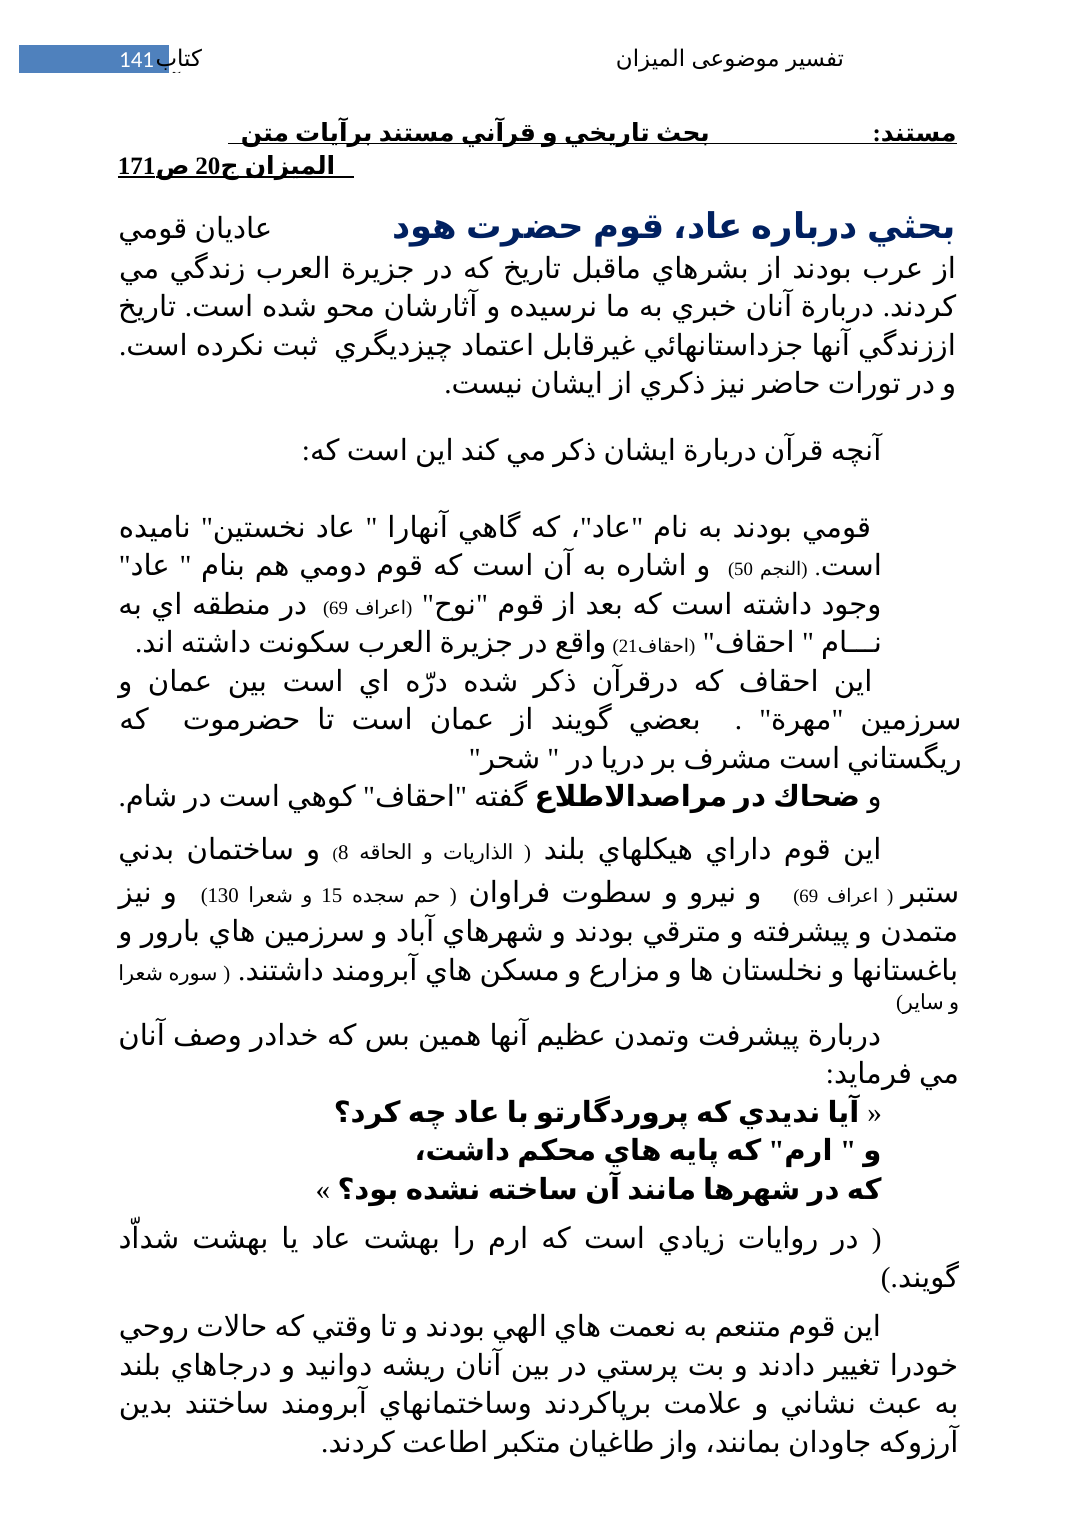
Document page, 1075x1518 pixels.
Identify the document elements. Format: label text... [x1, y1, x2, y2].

text و " ارم" كه پايه هاي محكم داشت، [118, 1133, 959, 1167]
text اين قوم داراي هيكلهاي بلند ( الذاريات و الحاقه 8) و ساختمان بدني ستبر ( اعراف 69) و نيرو و سطوت فراوان ( حم سجده 15 و شعرا 130) و نيز متمدن و پيشرفته و مترقي بودند و شهرهاي آباد و سرزمين هاي بارور و باغستانها و نخلستان ها و مزارع و مسكن هاي آبرومند داشتند. ( سوره شعرا و ساير) [118, 832, 959, 1014]
text « آيا نديدي كه پروردگارتو با عاد چه كرد؟ [118, 1095, 959, 1128]
text الميزان ج20 ص171 [118, 151, 957, 180]
text بحثي درباره عاد، قوم حضرت هود عاديان قومي از عرب بودند از بشرهاي ماقبل تاريخ كه در جزيرة العرب زندگي مي كردند. دربارة آنان خبري به ما نرسيده و آثارشان محو شده است. تاريخ اززندگي آنها جزداستانهائي غيرقابل اعتماد چيزديگري ثبت نكرده است. و در تورات حاضر نيز ذكري از ايشان نيست. [118, 205, 957, 400]
text مستند: بحث تاريخي و قرآني مستند برآيات متن [118, 118, 957, 147]
text دربارة پيشرفت وتمدن عظيم آنها همين بس كه خدادر وصف آنان مي فرمايد: [118, 1018, 959, 1090]
text قومي بودند به نام "عاد"، كه گاهي آنهارا " عاد نخستين" ناميده است. (النجم 50) و اشاره به آن است كه قوم دومي هم بنام " عاد" وجود داشته است كه بعد از قوم "نوح" (اعراف 69) در منطقه اي به نـــام " احقاف" (احقاف21) واقع در جزيرة العرب سكونت داشته اند. [118, 510, 882, 659]
text اين قوم متنعم به نعمت هاي الهي بودند و تا وقتي كه حالات روحي خودرا تغيير دادند و بت پرستي در بين آنان ريشه دوانيد و درجاهاي بلند به عبث نشاني و علامت برپاكردند وساختمانهاي آبرومند ساختند بدين آرزوكه جاودان بمانند، واز طاغيان متكبر اطاعت كردند. [118, 1309, 959, 1458]
text اين احقاف كه درقرآن ذكر شده درّه اي است بين عمان و سرزمين "مهرة" . بعضي گويند از عمان است تا حضرموت كه ريگستاني است مشرف بر دريا در " شحر" [118, 664, 962, 774]
text ( در روايات زيادي است كه ارم را بهشت عاد يا بهشت شداّد گويند.) [118, 1221, 959, 1293]
text آنچه قرآن دربارة ايشان ذكر مي كند اين است كه: [118, 433, 957, 466]
text كه در شهرها مانند آن ساخته نشده بود؟ » [118, 1172, 959, 1205]
text و ضحاك در مراصدالاطلاع گفته "احقاف" كوهي است در شام. [118, 779, 882, 813]
